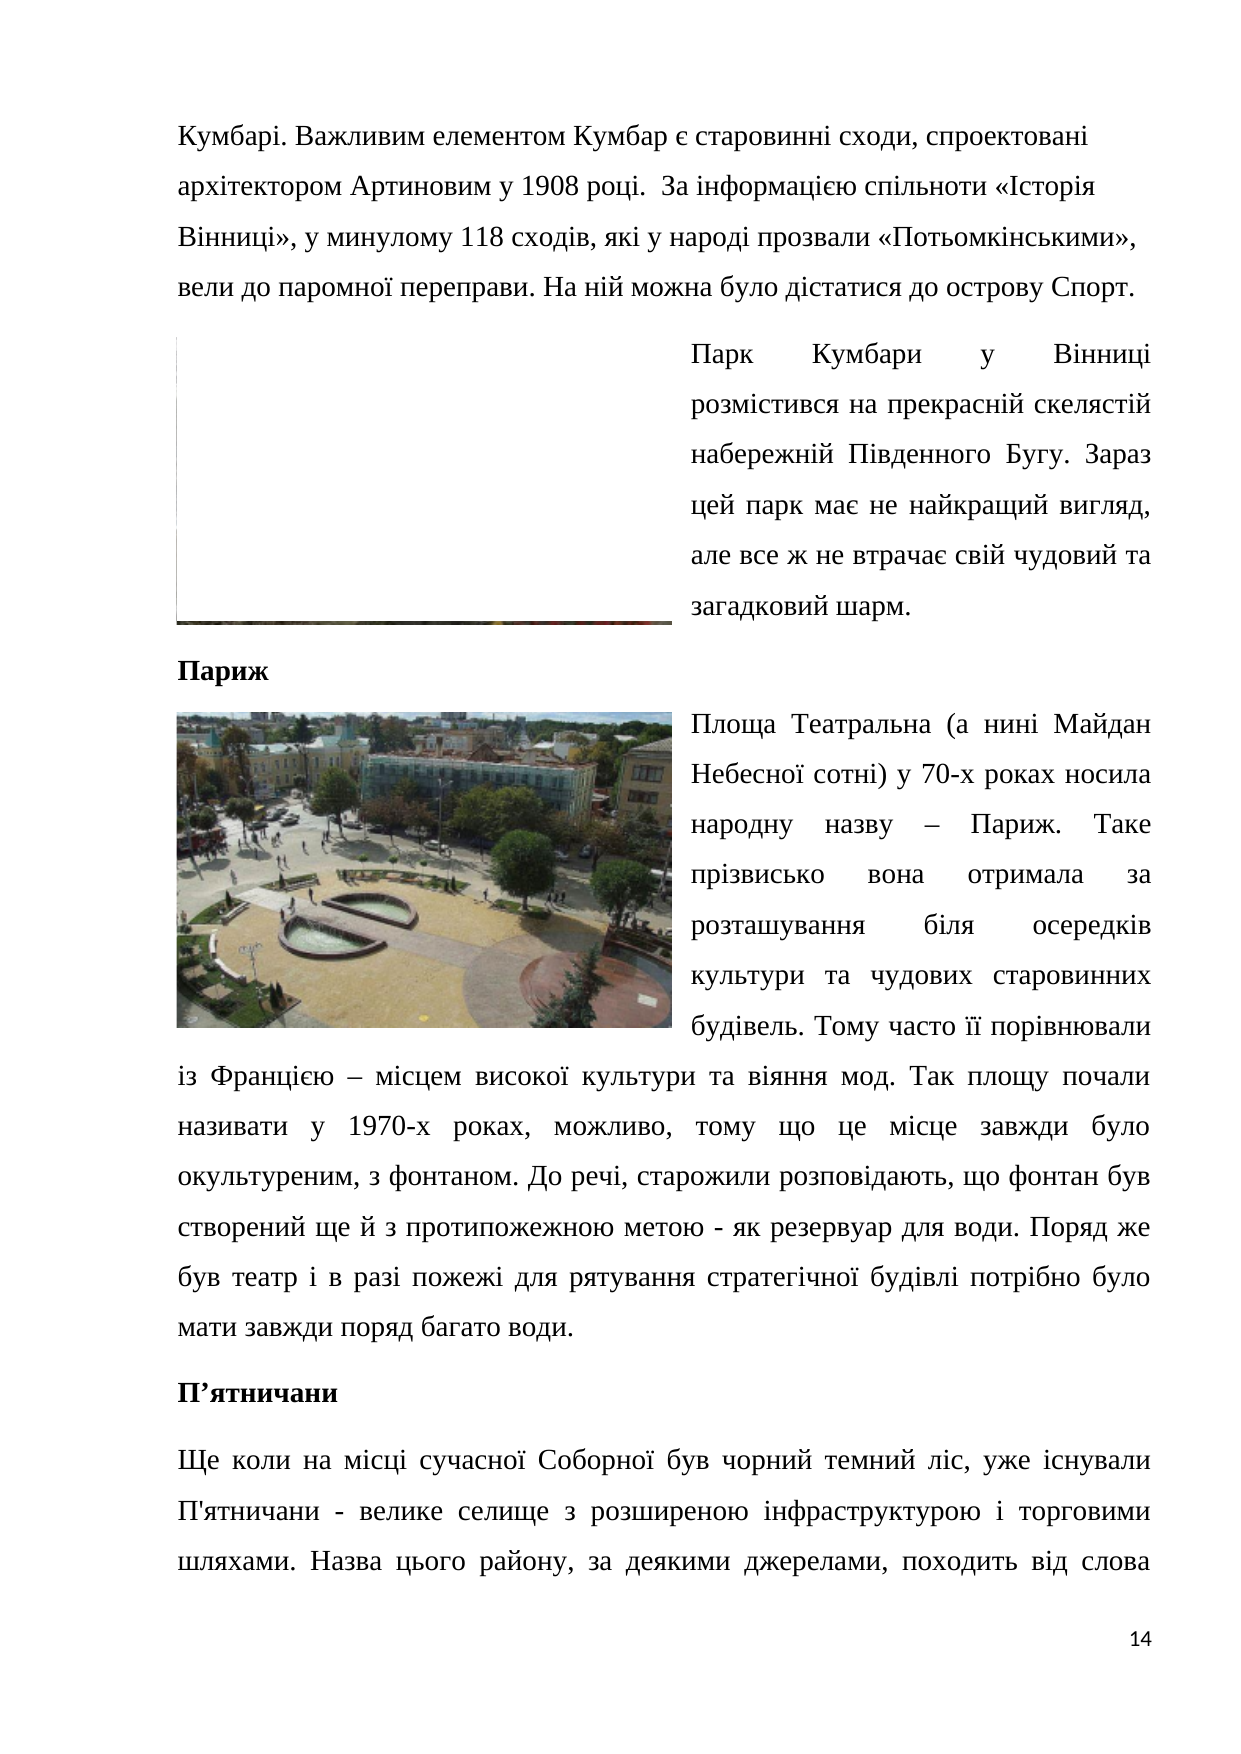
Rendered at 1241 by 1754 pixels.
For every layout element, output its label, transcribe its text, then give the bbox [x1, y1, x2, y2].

picture [176, 712, 672, 1028]
text П’ятничани [177, 1375, 1152, 1409]
picture [176, 337, 672, 625]
text Кумбарі. Важливим елементом Кумбар є старовинні сходи, спроектовані архітектором Артиновим у 1908 році. За інформацією спільноти «Історія Вінниці», у минулому 118 сходів, які у народі прозвали «Потьомкінськими», вели до паромної переправи. На ній можна було дістатися до острову Спорт. [177, 118, 1152, 303]
text Париж [177, 653, 1152, 687]
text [177, 1442, 1152, 1577]
